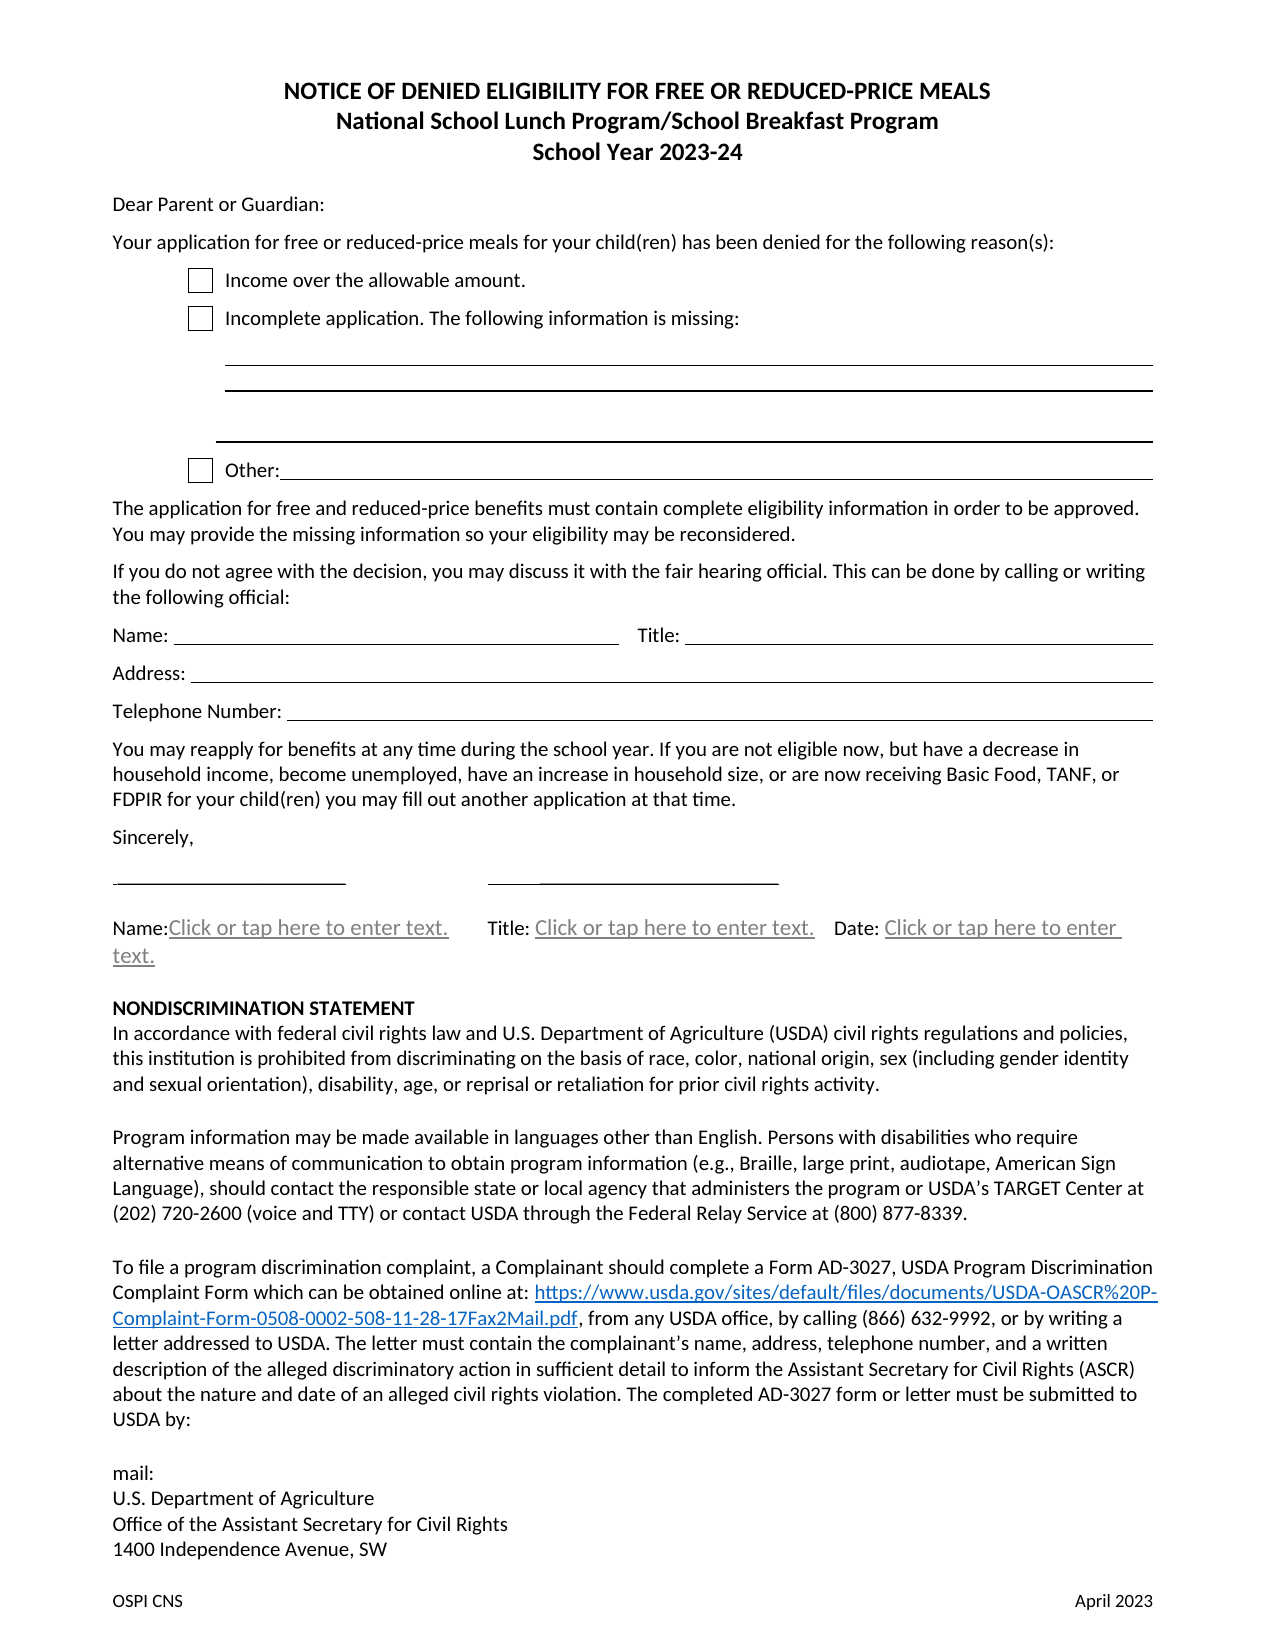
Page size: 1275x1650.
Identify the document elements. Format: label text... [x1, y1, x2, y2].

text Name: Title: [112, 622, 1162, 647]
text Name: Title: Date: [112, 913, 1162, 969]
text Other: [112, 457, 1162, 483]
text Income over the allowable amount. [112, 267, 1162, 293]
text Sincerely, [112, 824, 1162, 850]
text To file a program discrimination complaint, a Complainant should complete a Form AD-3027, USDA Program Discrimination Complaint Form which can be obtained online at: https://www.usda.gov/sites/default/files/documents/USDA-OASCR%20P-Complaint-Form-0508-0002-508-11-28-17Fax2Mail.pdf, from any USDA office, by calling (866) 632-9992, or by writing a letter addressed to USDA. The letter must contain the complainant’s name, address, telephone number, and a written description of the alleged discriminatory action in sufficient detail to inform the Assistant Secretary for Civil Rights (ASCR) about the nature and date of an alleged civil rights violation. The completed AD-3027 form or letter must be submitted to USDA by: [112, 1254, 1162, 1460]
text Office of the Assistant Secretary for Civil Rights [112, 1511, 1162, 1536]
text ______________________ _______________________ [112, 862, 1162, 888]
text Address: [112, 660, 1162, 685]
text If you do not agree with the decision, you may discuss it with the fair hearing official. This can be done by calling or writing the following official: [112, 559, 1162, 609]
text Dear Parent or Guardian: [112, 192, 1162, 217]
text Telephone Number: [112, 698, 1162, 723]
text The application for free and reduced-price benefits must contain complete eligibility information in order to be approved. You may provide the missing information so your eligibility may be reconsidered. [112, 495, 1162, 546]
text U.S. Department of Agriculture [112, 1485, 1162, 1511]
text You may reapply for benefits at any time during the school year. If you are not eligible now, but have a decrease in household income, become unemployed, have an increase in household size, or are now receiving Basic Food, TANF, or FDPIR for your child(ren) you may fill out another application at that time. [112, 736, 1162, 812]
text Incomplete application. The following information is missing: [112, 305, 1162, 331]
text mail: [112, 1460, 1162, 1485]
text Your application for free or reduced-price meals for your child(ren) has been denied for the following reason(s): [112, 229, 1162, 255]
text 1400 Independence Avenue, SW [112, 1536, 1162, 1562]
text Program information may be made available in languages other than English. Persons with disabilities who require alternative means of communication to obtain program information (e.g., Braille, large print, audiotape, American Sign Language), should contact the responsible state or local agency that administers the program or USDA’s TARGET Center at (202) 720-2600 (voice and TTY) or contact USDA through the Federal Relay Service at (800) 877-8339. [112, 1124, 1162, 1254]
text NONDISCRIMINATION STATEMENT In accordance with federal civil rights law and U.S. Department of Agriculture (USDA) civil rights regulations and policies, this institution is prohibited from discriminating on the basis of race, color, national origin, sex (including gender identity and sexual orientation), disability, age, or reprisal or retaliation for prior civil rights activity. [112, 995, 1162, 1124]
